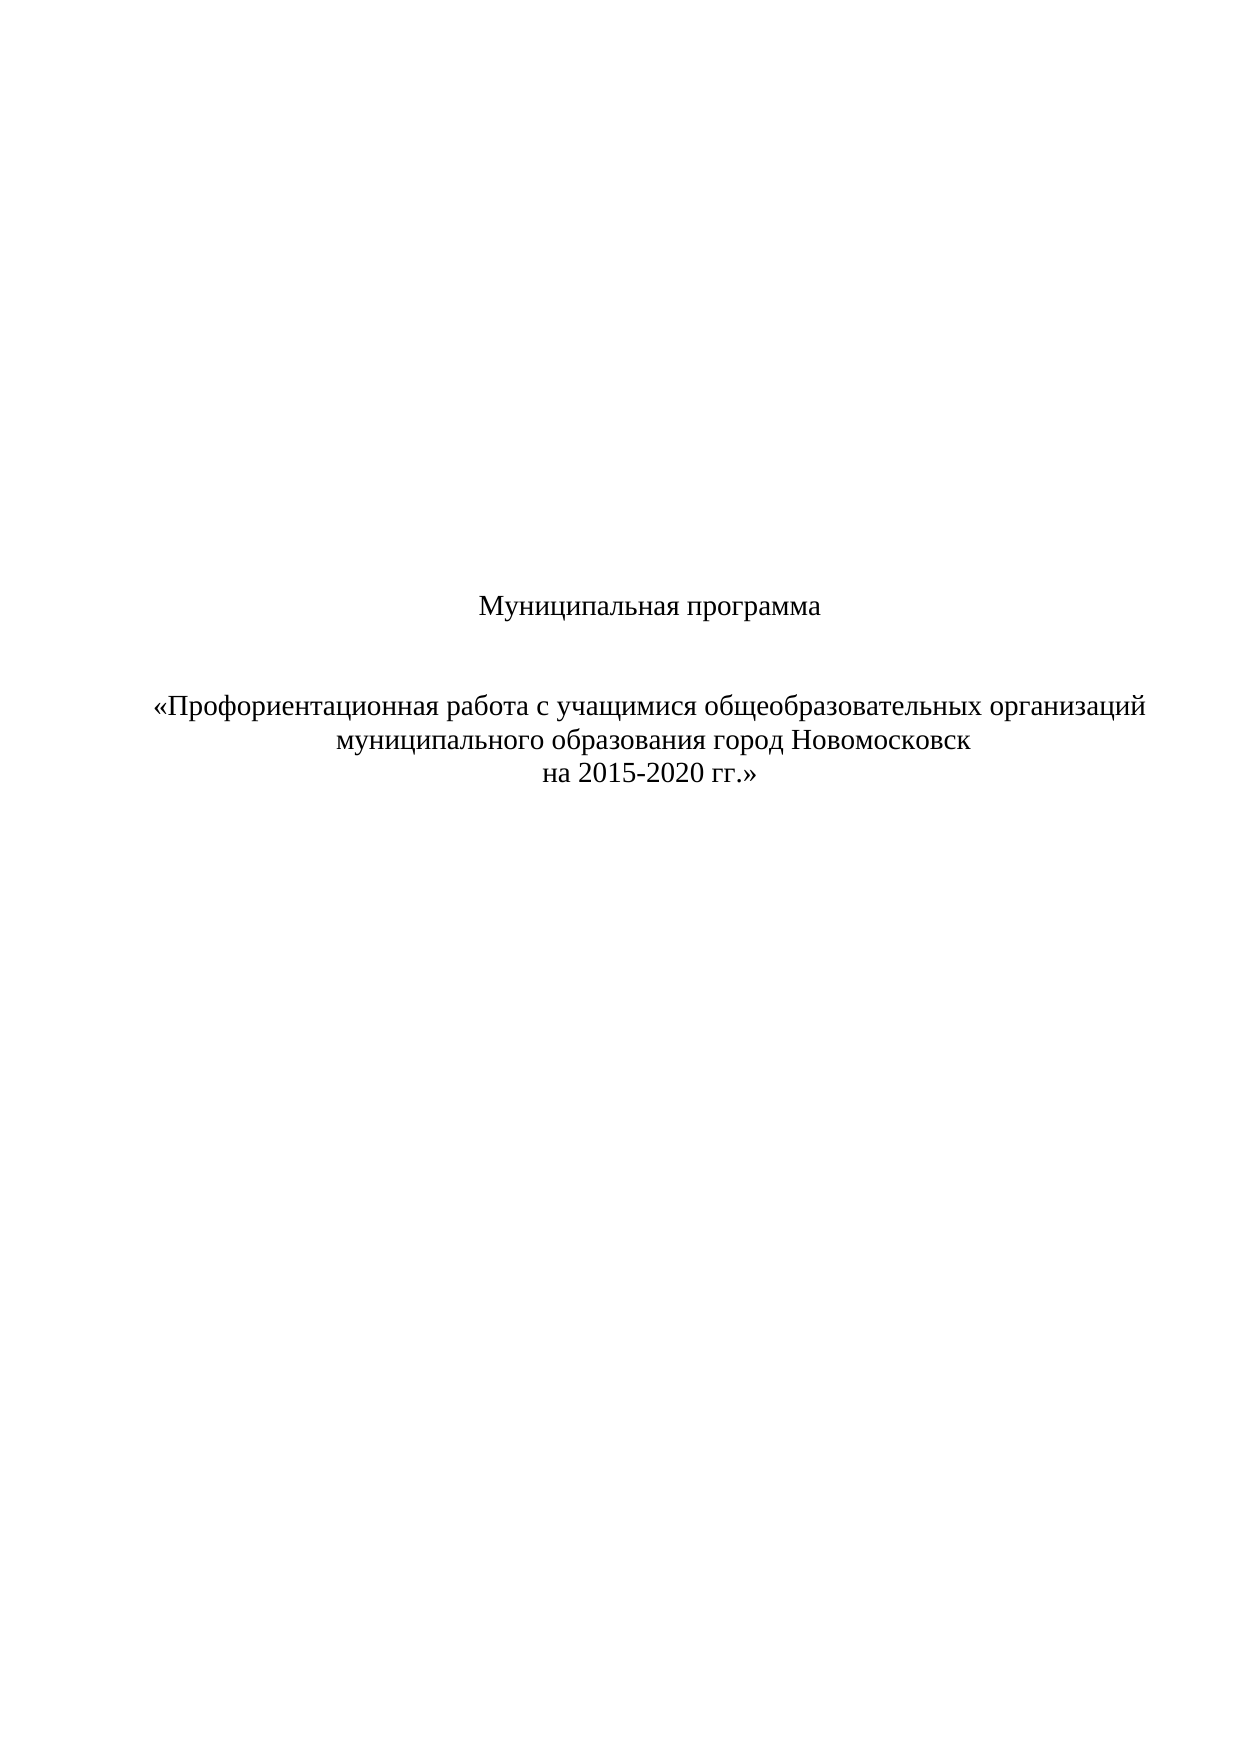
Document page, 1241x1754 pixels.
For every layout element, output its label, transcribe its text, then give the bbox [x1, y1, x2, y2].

text на 2015-2020 гг.» [118, 755, 1181, 789]
text «Профориентационная работа с учащимися общеобразовательных организаций [118, 688, 1181, 722]
text муниципального образования город Новомосковск [118, 722, 1181, 755]
text Муниципальная программа [118, 588, 1181, 621]
